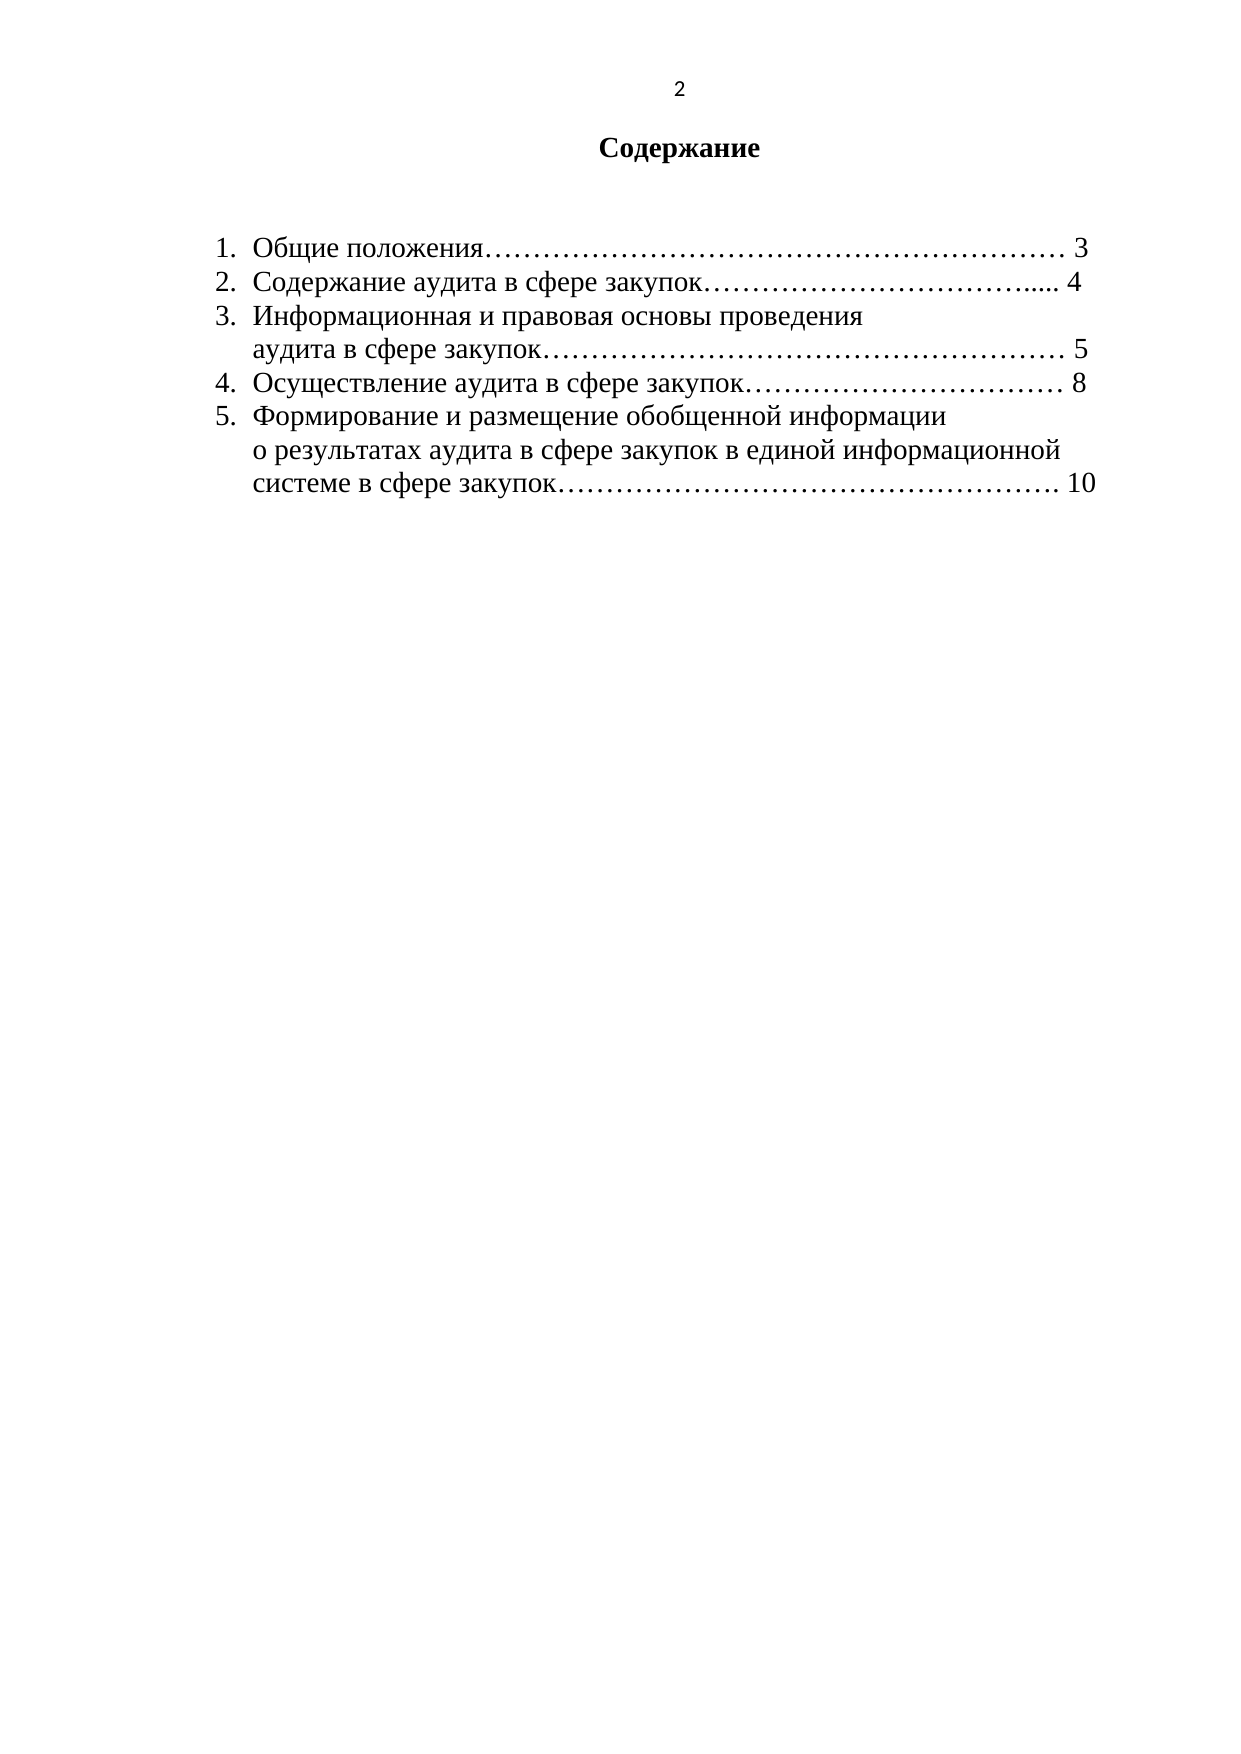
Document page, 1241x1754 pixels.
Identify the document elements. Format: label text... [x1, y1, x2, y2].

list Осуществление аудита в сфере закупок…………………………… 8 [215, 365, 1181, 398]
list Содержание аудита в сфере закупок……………………………..... 4 [215, 264, 1181, 298]
text Содержание [177, 130, 1181, 163]
list о результатах аудита в сфере закупок в единой информационной [252, 432, 1181, 465]
list Формирование и размещение обобщенной информации [215, 398, 1181, 432]
list аудита в сфере закупок……………………………………………… 5 [252, 331, 1181, 365]
list Информационная и правовая основы проведения [215, 298, 1181, 331]
list системе в сфере закупок……………………………………………. 10 [252, 465, 1181, 499]
list Общие положения…………………………………………………… 3 [215, 231, 1181, 264]
